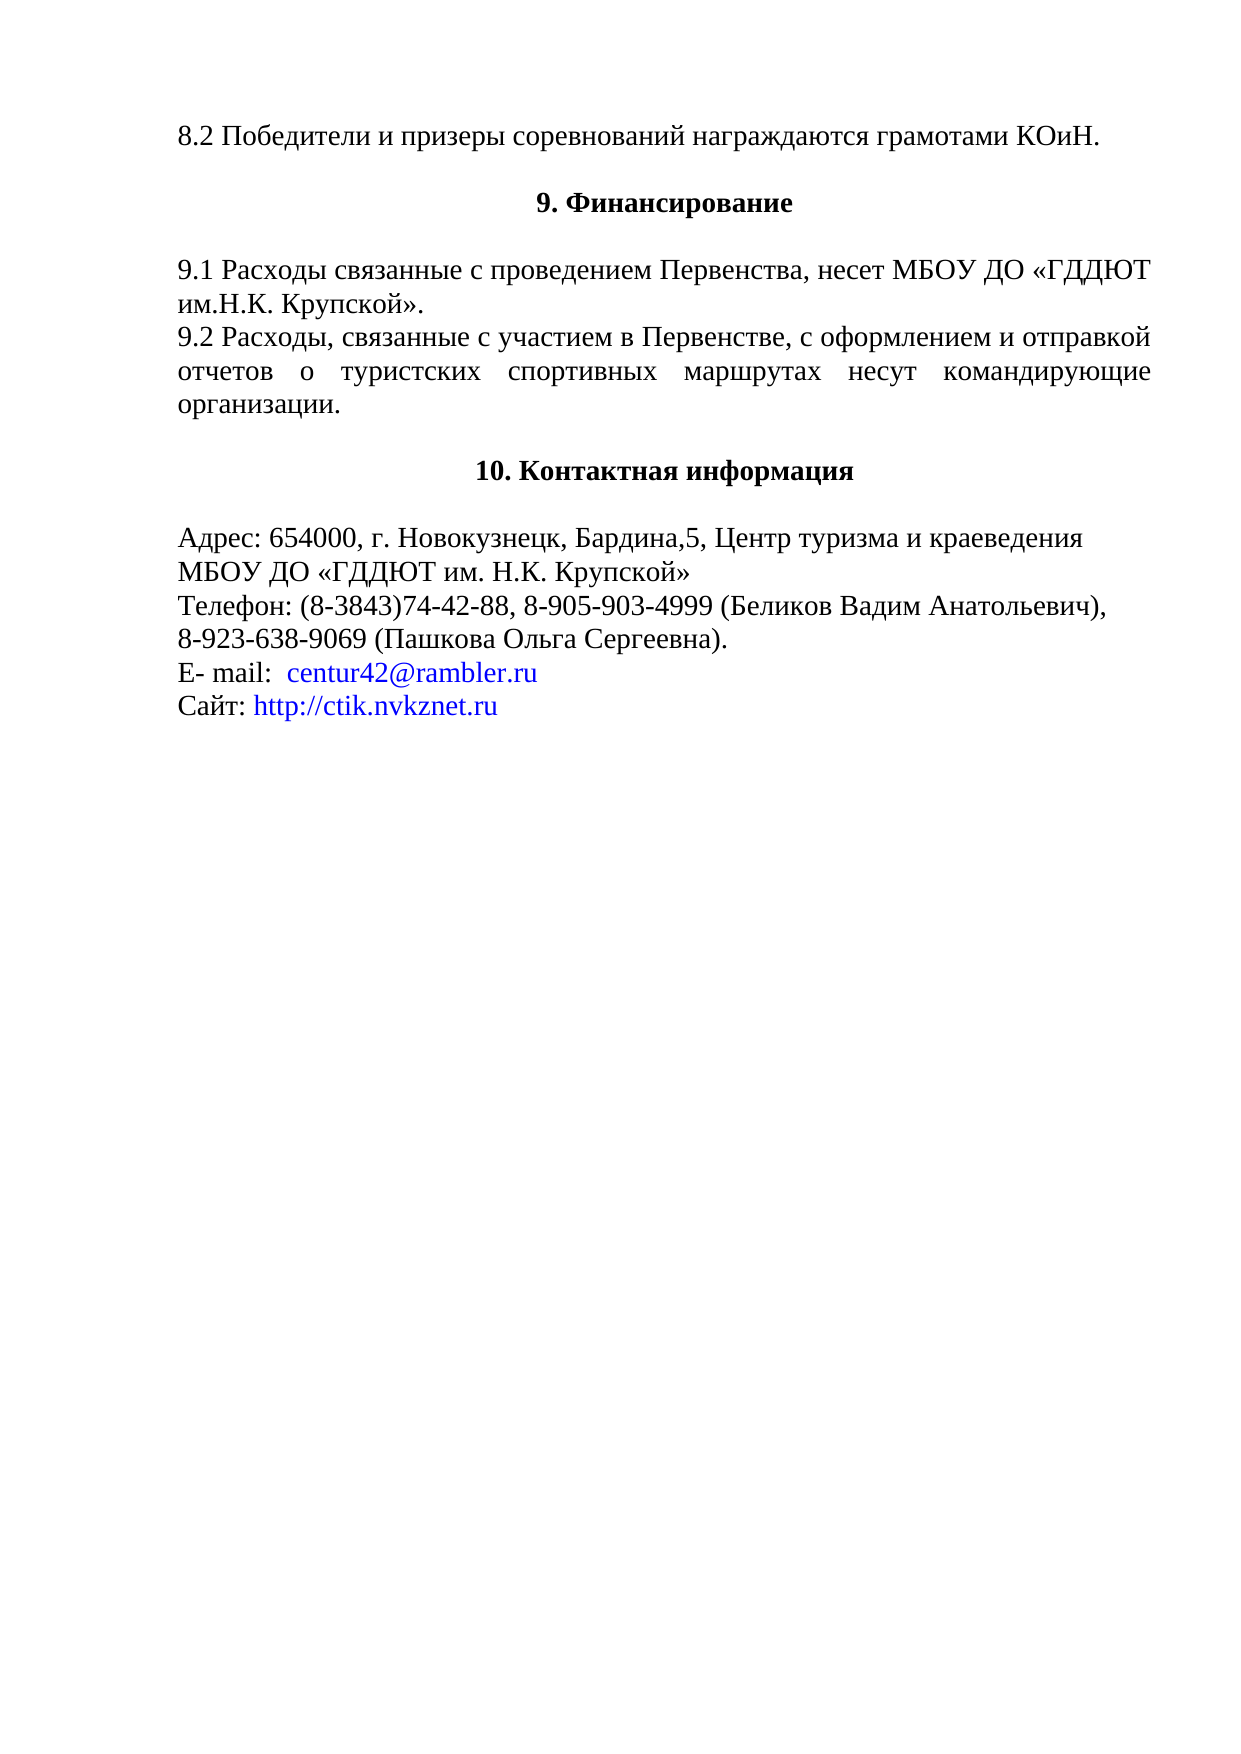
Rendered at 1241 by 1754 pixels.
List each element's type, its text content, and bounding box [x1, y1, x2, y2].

text 8.2 Победители и призеры соревнований награждаются грамотами КОиН. [177, 118, 1152, 152]
text 9.1 Расходы связанные с проведением Первенства, несет МБОУ ДО «ГДДЮТ им.Н.К. Крупской». [177, 252, 1152, 319]
text Адрес: 654000, г. Новокузнецк, Бардина,5, Центр туризма и краеведения [177, 521, 1152, 554]
text Телефон: (8-3843)74-42-88, 8-905-903-4999 (Беликов Вадим Анатольевич), [177, 588, 1152, 621]
text 8-923-638-9069 (Пашкова Ольга Сергеевна). [177, 621, 1152, 655]
text 9. Финансирование [177, 185, 1152, 219]
text 9.2 Расходы, связанные с участием в Первенстве, с оформлением и отправкой отчетов о туристских спортивных маршрутах несут командирующие организации. [177, 319, 1152, 420]
text E- mail: centur42@rambler.ru [177, 655, 1152, 688]
text 10. Контактная информация [177, 453, 1152, 487]
text Сайт: http://ctik.nvkznet.ru [177, 688, 1152, 722]
text МБОУ ДО «ГДДЮТ им. Н.К. Крупской» [177, 554, 1152, 588]
